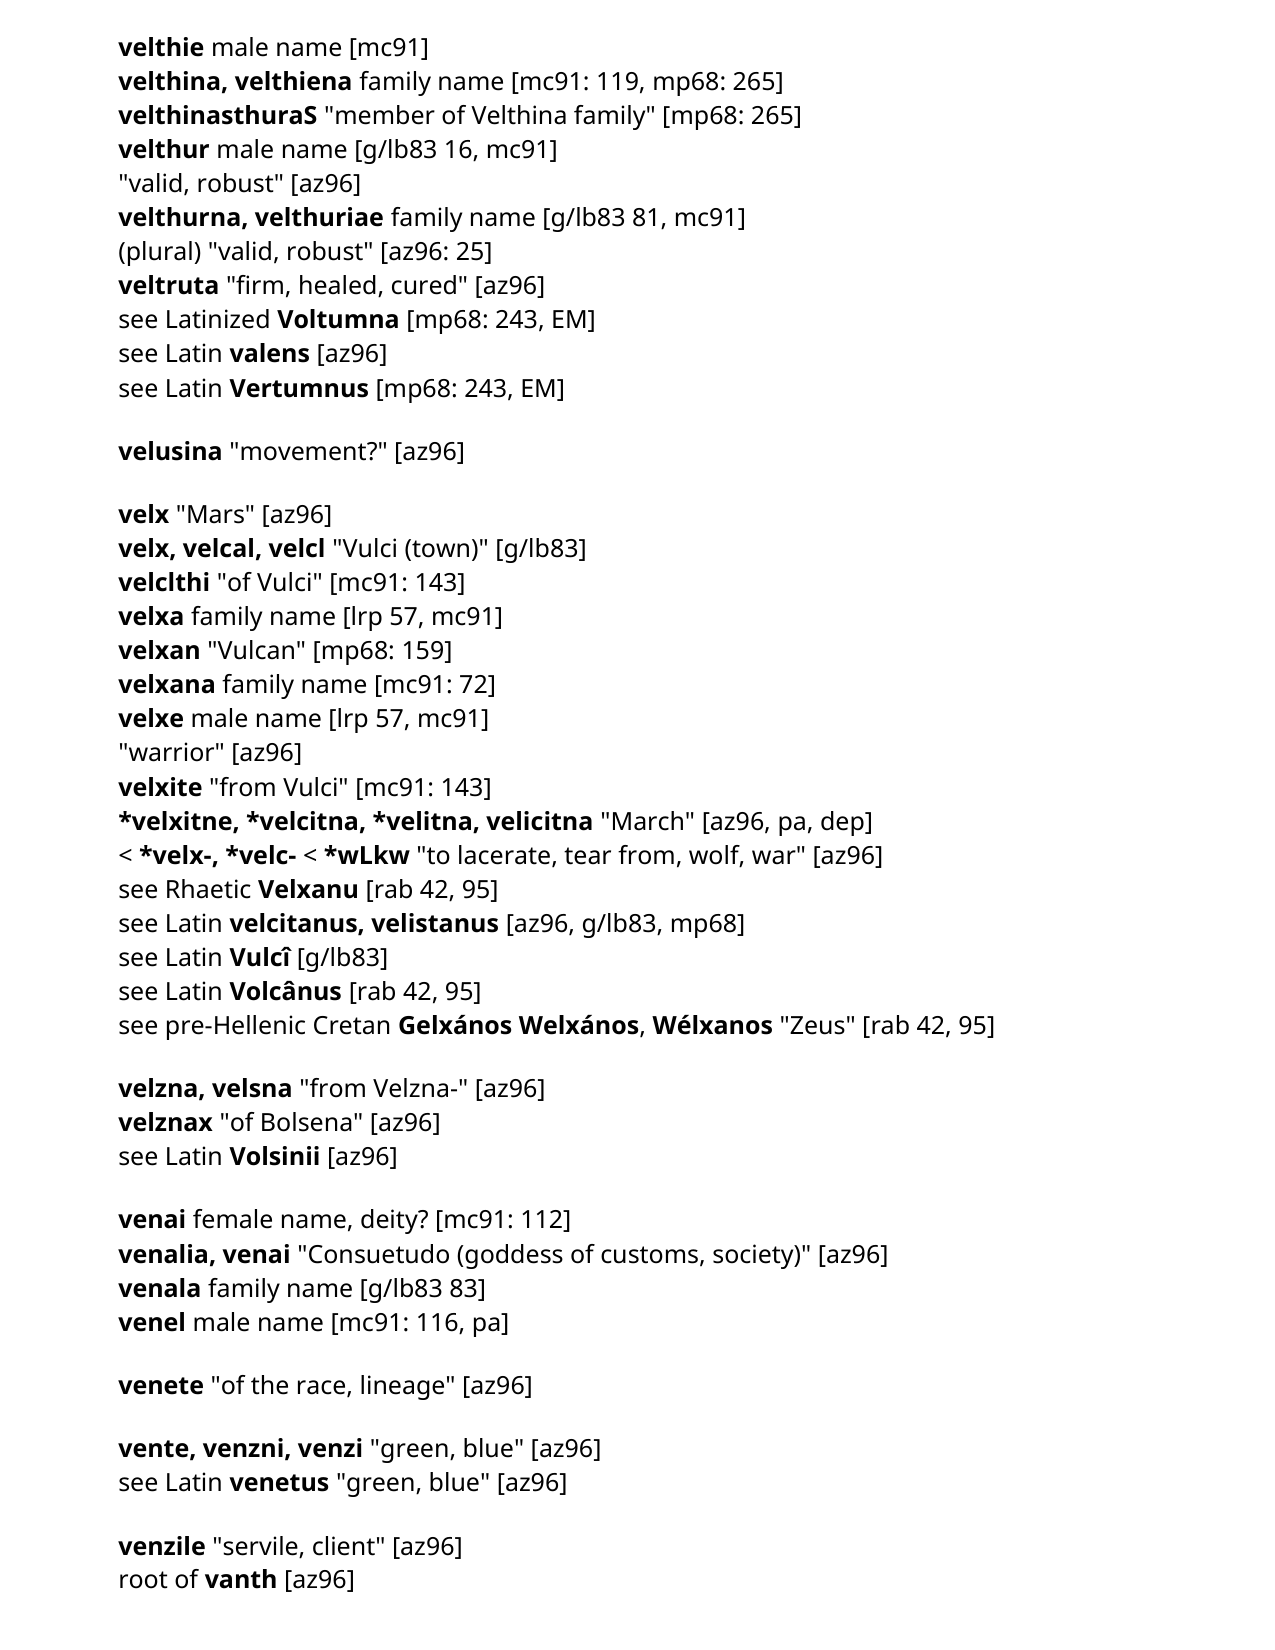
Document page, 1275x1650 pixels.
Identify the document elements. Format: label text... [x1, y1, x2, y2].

text venai female name, deity? [mc91: 112] venalia, venai "Consuetudo (goddess of customs, society)" [az96] venala family name [g/lb83 83] venel male name [mc91: 116, pa] [118, 1202, 1245, 1338]
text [118, 29, 1245, 404]
text venzile "servile, client" [az96] root of vanth [az96] [118, 1528, 1245, 1596]
text velusina "movement?" [az96] [118, 433, 1245, 467]
text velzna, velsna "from Velzna-" [az96] velznax "of Bolsena" [az96] see Latin Volsinii [az96] [118, 1071, 1245, 1173]
text velx "Mars" [az96] velx, velcal, velcl "Vulci (town)" [g/lb83] velclthi "of Vulci" [mc91: 143] velxa family name [lrp 57, mc91] velxan "Vulcan" [mp68: 159] velxana family name [mc91: 72] velxe male name [lrp 57, mc91] "warrior" [az96] velxite "from Vulci" [mc91: 143] *velxitne, *velcitna, *velitna, velicitna "March" [az96, pa, dep] < *velx-, *velc- < *wLkw "to lacerate, tear from, wolf, war" [az96] see Rhaetic Velxanu [rab 42, 95] see Latin velcitanus, velistanus [az96, g/lb83, mp68] see Latin Vulcî [g/lb83] see Latin Volcânus [rab 42, 95] see pre-Hellenic Cretan Gelxános Welxános, Wélxanos "Zeus" [rab 42, 95] [118, 497, 1245, 1042]
text vente, venzni, venzi "green, blue" [az96] see Latin venetus "green, blue" [az96] [118, 1431, 1245, 1499]
text venete "of the race, lineage" [az96] [118, 1368, 1245, 1402]
